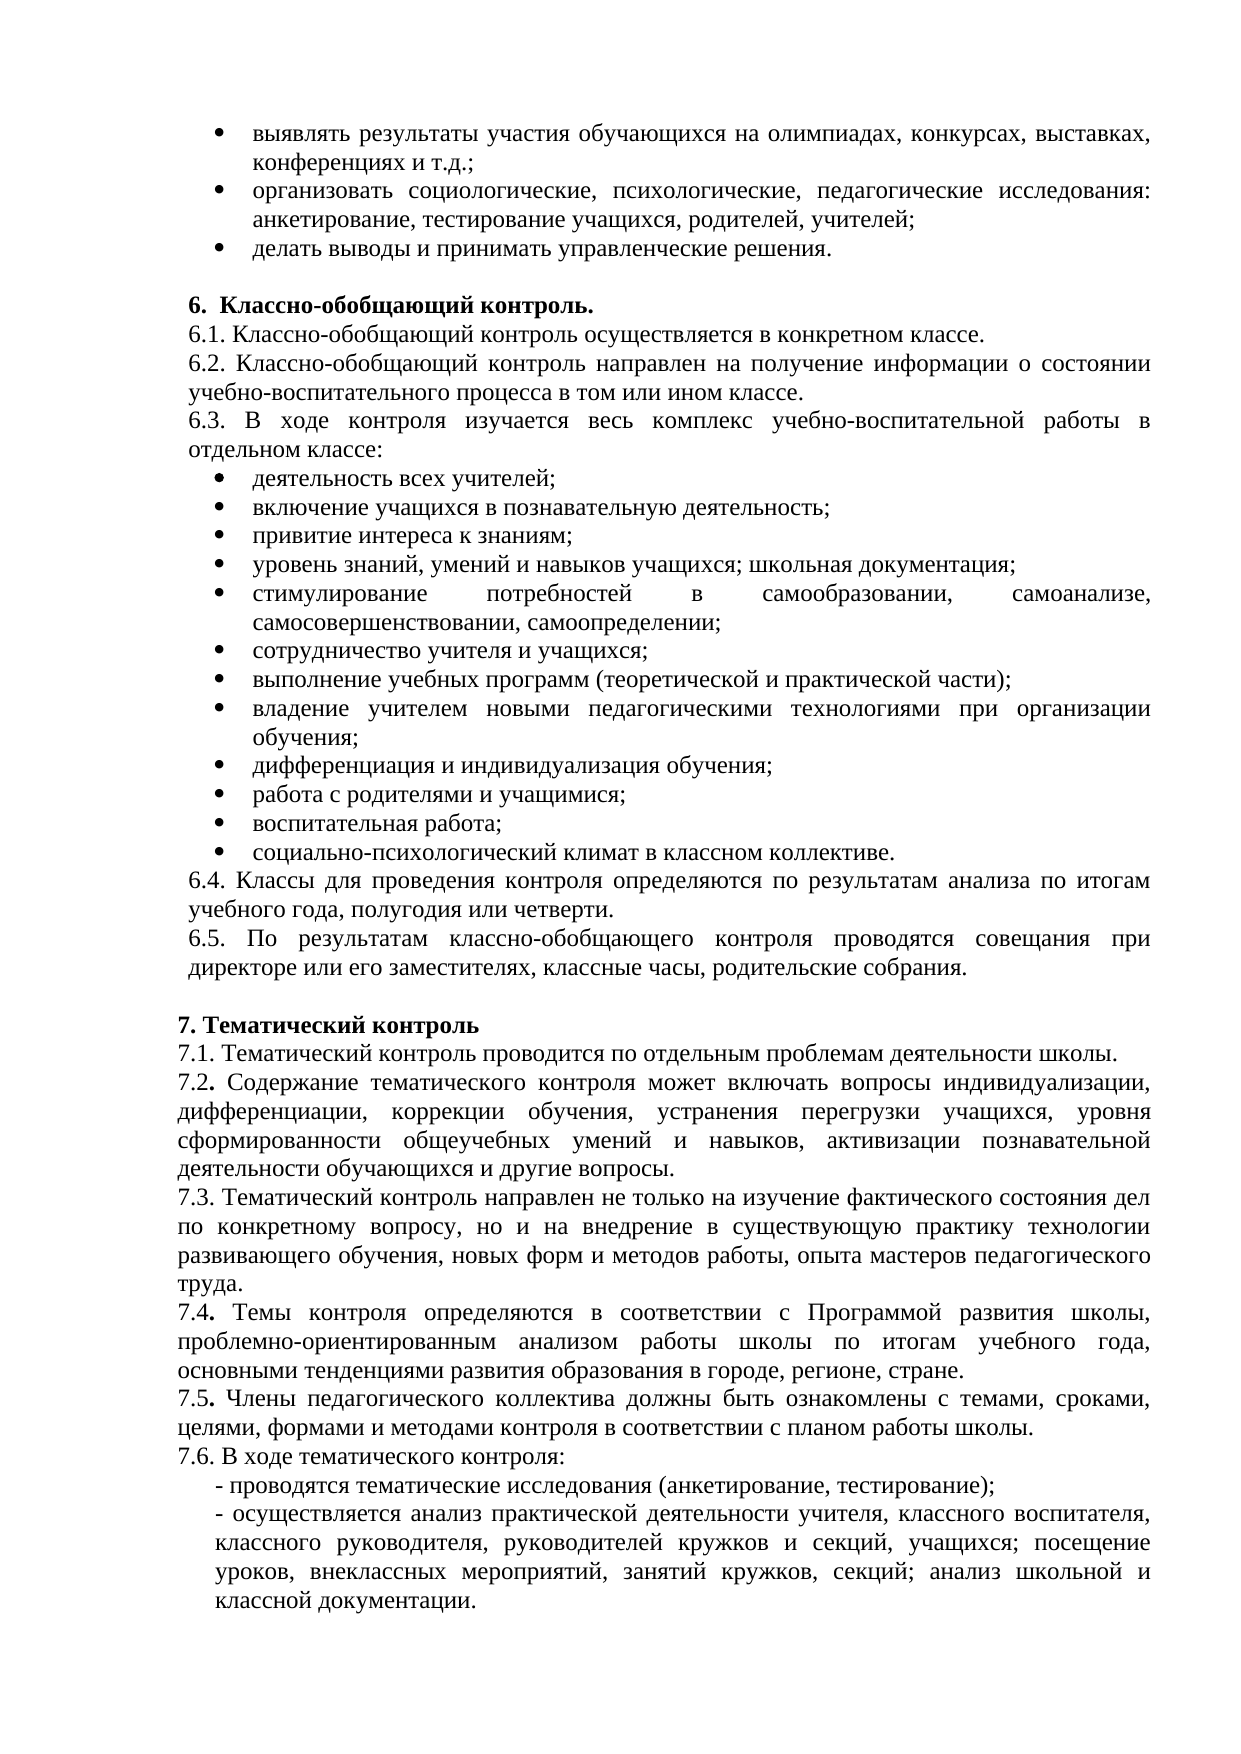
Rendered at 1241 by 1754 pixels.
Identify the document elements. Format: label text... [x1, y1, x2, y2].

list дифференциация и индивидуализация обучения; [215, 751, 1152, 779]
list деятельность всех учителей; [215, 463, 1152, 492]
list владение учителем новыми педагогическими технологиями при организации обучения; [215, 693, 1152, 751]
text 6.3. В ходе контроля изучается весь комплекс учебно-воспитательной работы в отдельном классе: [188, 406, 1152, 463]
list работа с родителями и учащимися; [215, 779, 1152, 808]
list выполнение учебных программ (теоретической и практической части); [215, 664, 1152, 693]
text - проводятся тематические исследования (анкетирование, тестирование); [215, 1470, 1152, 1498]
text 7.6. В ходе тематического контроля: [177, 1441, 1152, 1470]
list социально-психологический климат в классном коллективе. [215, 837, 1152, 866]
text 6.4. Классы для проведения контроля определяются по результатам анализа по итогам учебного года, полугодия или четверти. [188, 866, 1152, 923]
list делать выводы и принимать управленческие решения. [215, 233, 1152, 262]
text 7.3. Тематический контроль направлен не только на изучение фактического состояния дел по конкретному вопросу, но и на внедрение в существующую практику технологии развивающего обучения, новых форм и методов работы, опыта мастеров педагогического труда. [177, 1182, 1152, 1297]
text 6.5. По результатам классно-обобщающего контроля проводятся совещания при директоре или его заместителях, классные часы, родительские собрания. [188, 923, 1152, 981]
text 6.2. Классно-обобщающий контроль направлен на получение информации о состоянии учебно-воспитательного процесса в том или ином классе. [188, 348, 1152, 406]
list стимулирование потребностей в самообразовании, самоанализе, самосовершенствовании, самоопределении; [215, 578, 1152, 636]
list привитие интереса к знаниям; [215, 521, 1152, 549]
text 6.1. Классно-обобщающий контроль осуществляется в конкретном классе. [188, 319, 1152, 348]
text 7. Тематический контроль [177, 1010, 1152, 1038]
list выявлять результаты участия обучающихся на олимпиадах, конкурсах, выставках, конференциях и т.д.; [215, 118, 1152, 176]
list сотрудничество учителя и учащихся; [215, 636, 1152, 664]
text 6. Классно-обобщающий контроль. [188, 291, 1152, 319]
text 7.5. Члены педагогического коллектива должны быть ознакомлены с темами, сроками, целями, формами и методами контроля в соответствии с планом работы школы. [177, 1383, 1152, 1441]
list воспитательная работа; [215, 808, 1152, 837]
text - осуществляется анализ практической деятельности учителя, классного воспитателя, классного руководителя, руководителей кружков и секций, учащихся; посещение уроков, внеклассных мероприятий, занятий кружков, секций; анализ школьной и классной документации. [215, 1498, 1152, 1613]
list организовать социологические, психологические, педагогические исследования: анкетирование, тестирование учащихся, родителей, учителей; [215, 176, 1152, 233]
list уровень знаний, умений и навыков учащихся; школьная документация; [215, 549, 1152, 578]
text 7.2. Содержание тематического контроля может включать вопросы индивидуализации, дифференциации, коррекции обучения, устранения перегрузки учащихся, уровня сформированности общеучебных умений и навыков, активизации познавательной деятельности обучающихся и другие вопросы. [177, 1067, 1152, 1182]
list включение учащихся в познавательную деятельность; [215, 492, 1152, 521]
text 7.4. Темы контроля определяются в соответствии с Программой развития школы, проблемно-ориентированным анализом работы школы по итогам учебного года, основными тенденциями развития образования в городе, регионе, стране. [177, 1297, 1152, 1383]
text 7.1. Тематический контроль проводится по отдельным проблемам деятельности школы. [177, 1038, 1152, 1067]
